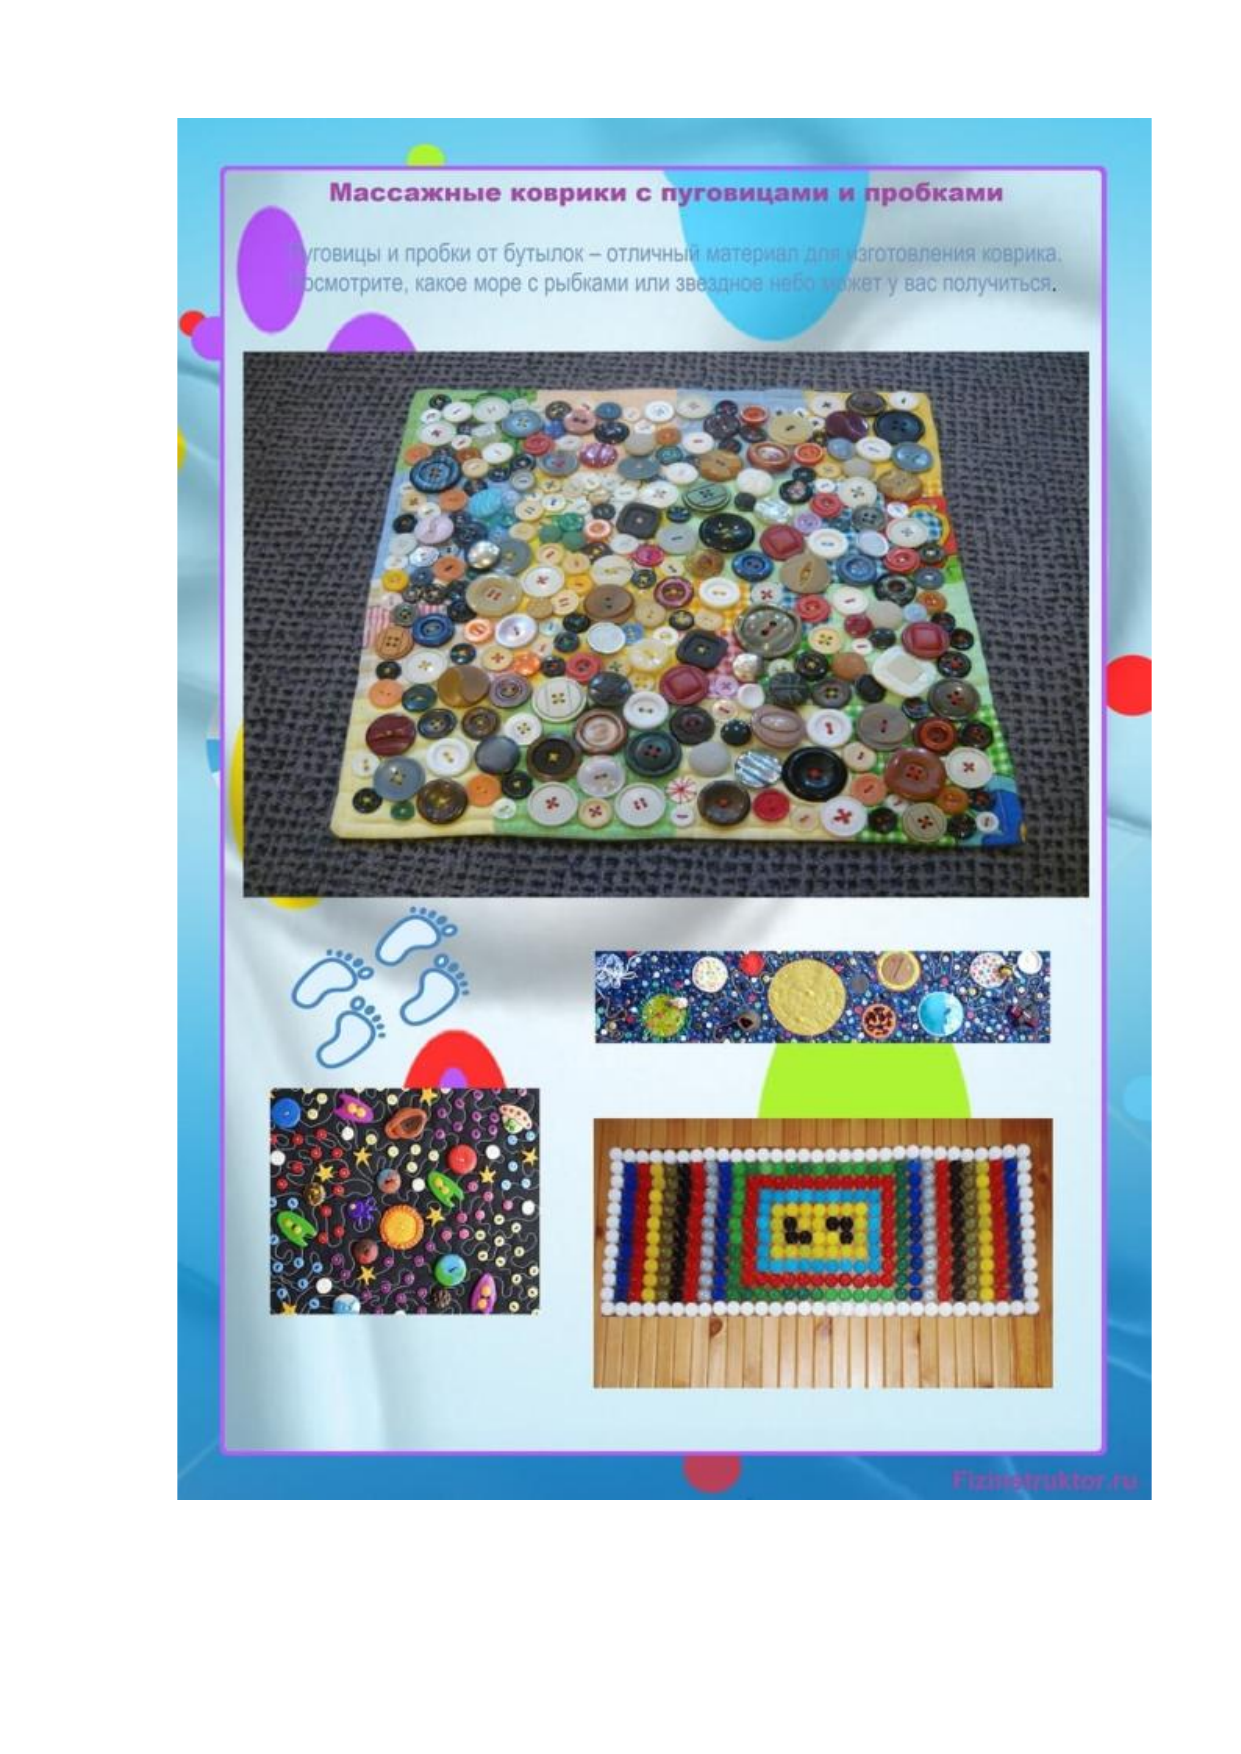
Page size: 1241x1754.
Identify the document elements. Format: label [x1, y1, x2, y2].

picture [177, 118, 1152, 1500]
